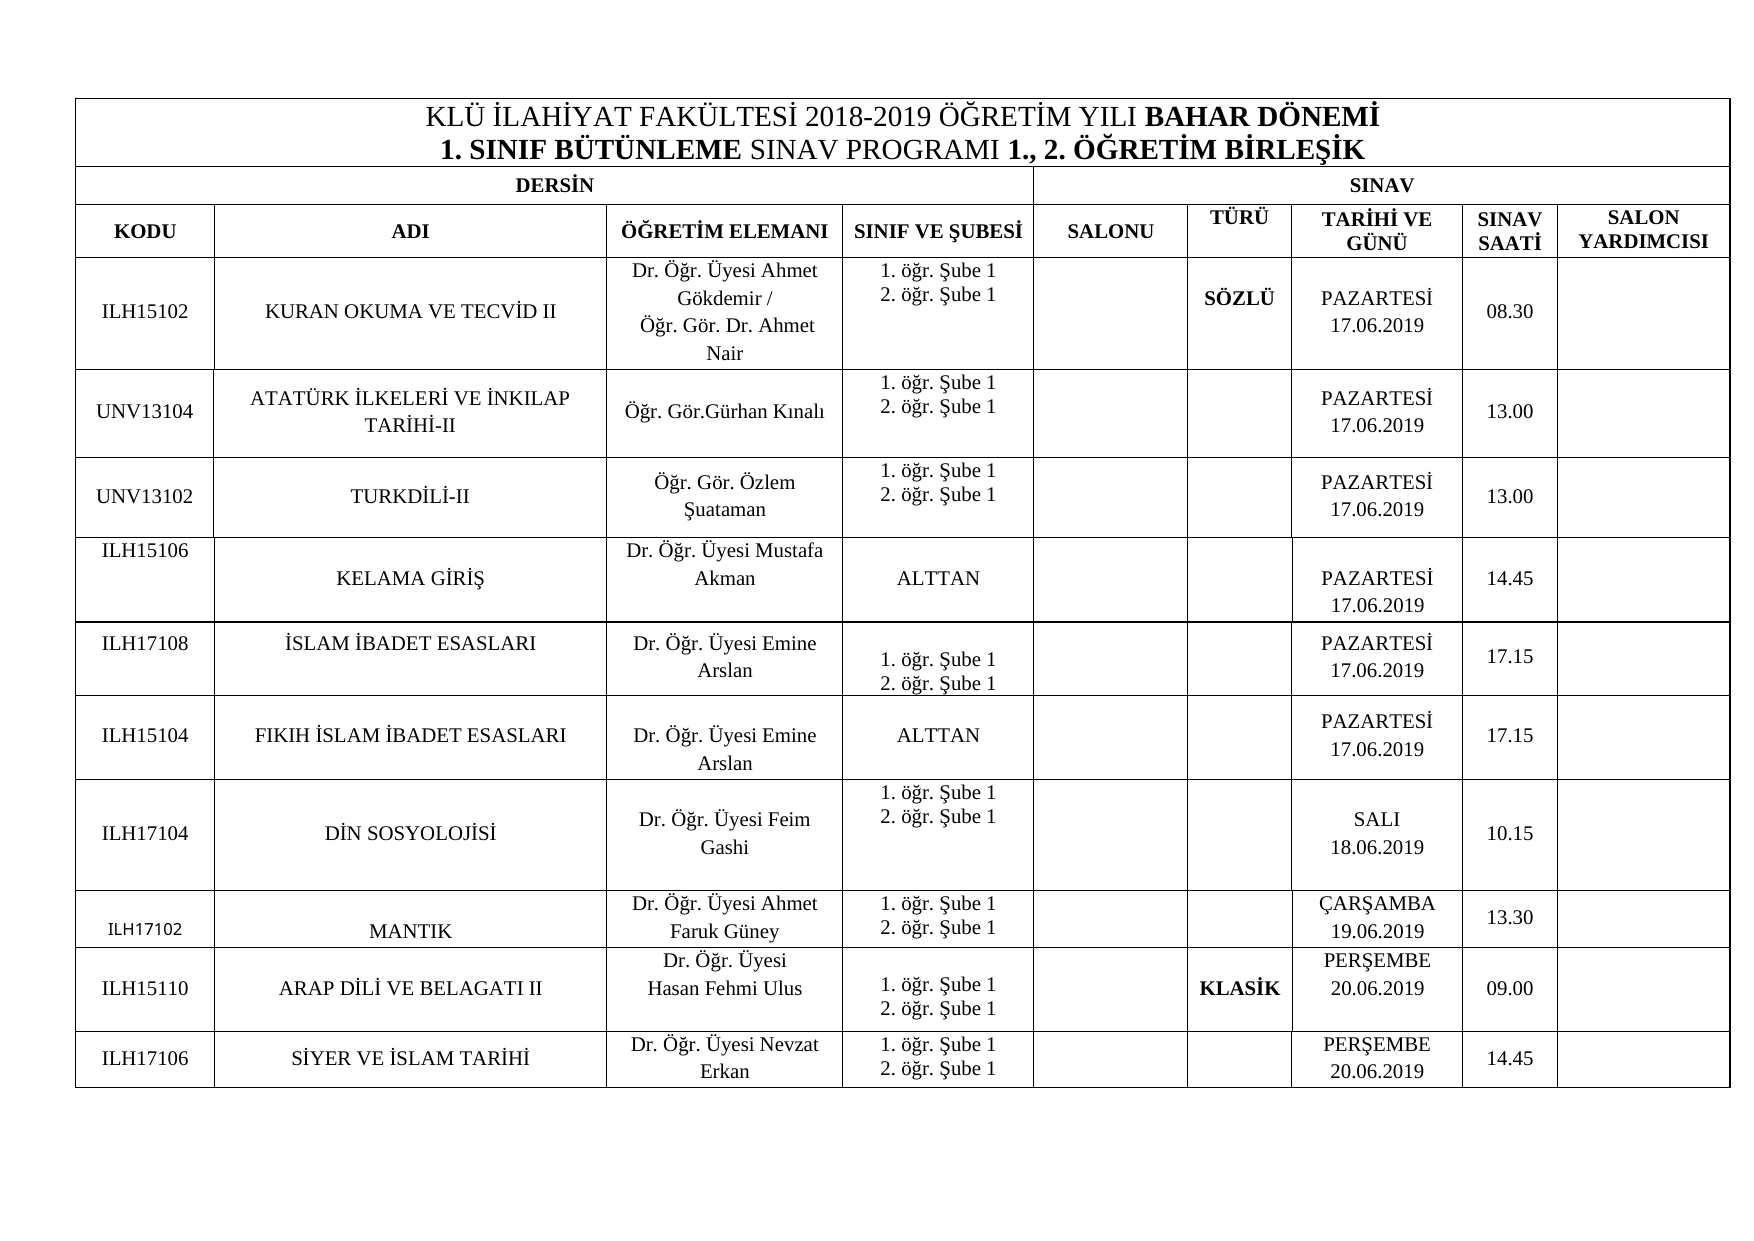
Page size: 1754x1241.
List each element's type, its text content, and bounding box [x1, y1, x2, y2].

table_cell 1. öğr. Şube 1 2. öğr. Şube 1 [843, 458, 1033, 537]
table_cell MANTIK [215, 891, 606, 947]
table_cell [1188, 458, 1291, 537]
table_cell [607, 1032, 842, 1087]
table_cell KODU [76, 205, 214, 257]
table_cell [1034, 780, 1187, 890]
table_cell SINIF VE ŞUBESİ [843, 205, 1033, 257]
table_cell [1558, 696, 1729, 779]
table_cell SINAV [1034, 167, 1729, 204]
table_cell [1558, 370, 1729, 457]
table_cell [1188, 623, 1291, 694]
table_cell Öğr. Gör. Özlem Şuataman [607, 458, 842, 537]
table_cell ALTTAN [843, 696, 1033, 779]
table_cell 14.45 [1463, 1032, 1557, 1087]
table_cell [1034, 538, 1187, 621]
table_cell PAZARTESİ 17.06.2019 [1292, 370, 1462, 457]
table_cell 1. öğr. Şube 1 2. öğr. Şube 1 [843, 780, 1033, 890]
table_cell ATATÜRK İLKELERİ VE İNKILAP TARİHİ-II [214, 370, 606, 457]
table_cell ILH15106 [76, 538, 214, 621]
table_cell 13.00 [1463, 370, 1557, 457]
table_cell ÖĞRETİM ELEMANI [607, 205, 842, 257]
table_cell 1. öğr. Şube 1 2. öğr. Şube 1 [843, 258, 1033, 369]
table_cell [1034, 1032, 1187, 1087]
table_cell 10.15 [1463, 780, 1557, 890]
table_cell ILH17102 [76, 891, 214, 947]
table_cell 1. öğr. Şube 1 2. öğr. Şube 1 [843, 623, 1033, 694]
table_cell [1034, 458, 1187, 537]
table_cell ILH17108 [76, 623, 214, 694]
table_cell KELAMA GİRİŞ [215, 538, 606, 621]
table_cell PAZARTESİ 17.06.2019 [1293, 538, 1462, 621]
table_cell 17.15 [1463, 623, 1557, 694]
table_cell TURKDİLİ-II [214, 458, 606, 537]
table_cell ARAP DİLİ VE BELAGATI II [215, 948, 606, 1031]
table_cell [1034, 948, 1187, 1031]
table_cell [1034, 258, 1187, 369]
table_cell PERŞEMBE 20.06.2019 [1293, 948, 1462, 1031]
table_cell Dr. Öğr. Üyesi Ahmet Faruk Güney [607, 891, 842, 947]
table_cell [1188, 370, 1291, 457]
table_cell DİN SOSYOLOJİSİ [215, 780, 606, 890]
table_cell [1034, 370, 1187, 457]
table_cell SÖZLÜ [1188, 258, 1291, 369]
table_cell 13.00 [1463, 458, 1557, 537]
table_cell [1034, 623, 1187, 694]
table_cell ILH17106 [76, 1032, 214, 1087]
table_cell [1188, 538, 1292, 621]
table_cell Dr. Öğr. Üyesi Emine Arslan [607, 623, 842, 694]
table_cell PAZARTESİ 17.06.2019 [1292, 696, 1462, 779]
table_cell 1. öğr. Şube 1 2. öğr. Şube 1 [843, 1032, 1033, 1087]
table_cell 1. öğr. Şube 1 2. öğr. Şube 1 [843, 370, 1033, 457]
table_cell [1558, 458, 1729, 537]
table_cell PAZARTESİ 17.06.2019 [1292, 258, 1462, 369]
table_cell Dr. Öğr. Üyesi Hasan Fehmi Ulus [607, 948, 842, 1031]
table_cell [1558, 1032, 1729, 1087]
table_cell TÜRÜ [1188, 205, 1291, 257]
table_cell [1188, 891, 1292, 947]
table_cell Dr. Öğr. Üyesi Mustafa Akman [607, 538, 842, 621]
table_cell SALI 18.06.2019 [1292, 780, 1462, 890]
table_header KLÜ İLAHİYAT FAKÜLTESİ 2018-2019 ÖĞRETİM YILI BAHAR DÖNEMİ 1. SINIF BÜTÜNLEME SINAV PROGRAMI 1., 2. ÖĞRETİM BİRLEŞİK [76, 99, 1729, 166]
table_cell PERŞEMBE 20.06.2019 [1292, 1032, 1462, 1087]
table_cell PAZARTESİ 17.06.2019 [1292, 458, 1462, 537]
table_cell Dr. Öğr. Üyesi Emine Arslan [607, 696, 842, 779]
table_cell ILH15102 [76, 258, 214, 369]
table_cell DERSİN [76, 167, 1033, 204]
table_cell ÇARŞAMBA 19.06.2019 [1293, 891, 1462, 947]
table_cell [1034, 891, 1187, 947]
table_cell ILH17104 [76, 780, 214, 890]
table_cell ALTTAN [843, 538, 1033, 621]
table_cell Öğr. Gör.Gürhan Kınalı [607, 370, 842, 457]
table_cell 09.00 [1463, 948, 1557, 1031]
table_cell ADI [215, 205, 606, 257]
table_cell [215, 1032, 606, 1087]
table_cell 08.30 [1463, 258, 1557, 369]
table_cell [1188, 780, 1291, 890]
table_cell SALON YARDIMCISI [1558, 205, 1729, 257]
table_cell Dr. Öğr. Üyesi Ahmet Gökdemir / Öğr. Gör. Dr. Ahmet Nair [607, 258, 842, 369]
table_cell [1034, 696, 1187, 779]
table_cell 17.15 [1463, 696, 1557, 779]
table_cell [1188, 1032, 1291, 1087]
table_cell FIKIH İSLAM İBADET ESASLARI [215, 696, 606, 779]
table_cell [1558, 538, 1729, 621]
table_cell 1. öğr. Şube 1 2. öğr. Şube 1 [843, 948, 1033, 1031]
table_cell [1558, 623, 1729, 694]
table_cell UNV13102 [76, 458, 213, 537]
table_cell KURAN OKUMA VE TECVİD II [215, 258, 606, 369]
table_cell SINAV SAATİ [1463, 205, 1557, 257]
table_cell 1. öğr. Şube 1 2. öğr. Şube 1 [843, 891, 1033, 947]
table_cell KLASİK [1188, 948, 1292, 1031]
table_cell SALONU [1034, 205, 1187, 257]
table_cell ILH15104 [76, 696, 214, 779]
table_cell TARİHİ VE GÜNÜ [1292, 205, 1462, 257]
table_cell [1558, 258, 1729, 369]
table_cell PAZARTESİ 17.06.2019 [1292, 623, 1462, 694]
table_cell İSLAM İBADET ESASLARI [215, 623, 606, 694]
table_cell [1558, 891, 1729, 947]
table_cell ILH15110 [76, 948, 214, 1031]
table_cell Dr. Öğr. Üyesi Feim Gashi [607, 780, 842, 890]
table_cell 13.30 [1463, 891, 1557, 947]
table_cell [1188, 696, 1291, 779]
table_cell [1558, 948, 1729, 1031]
table_cell [1558, 780, 1729, 890]
table_cell UNV13104 [76, 370, 213, 457]
table_cell 14.45 [1463, 538, 1557, 621]
